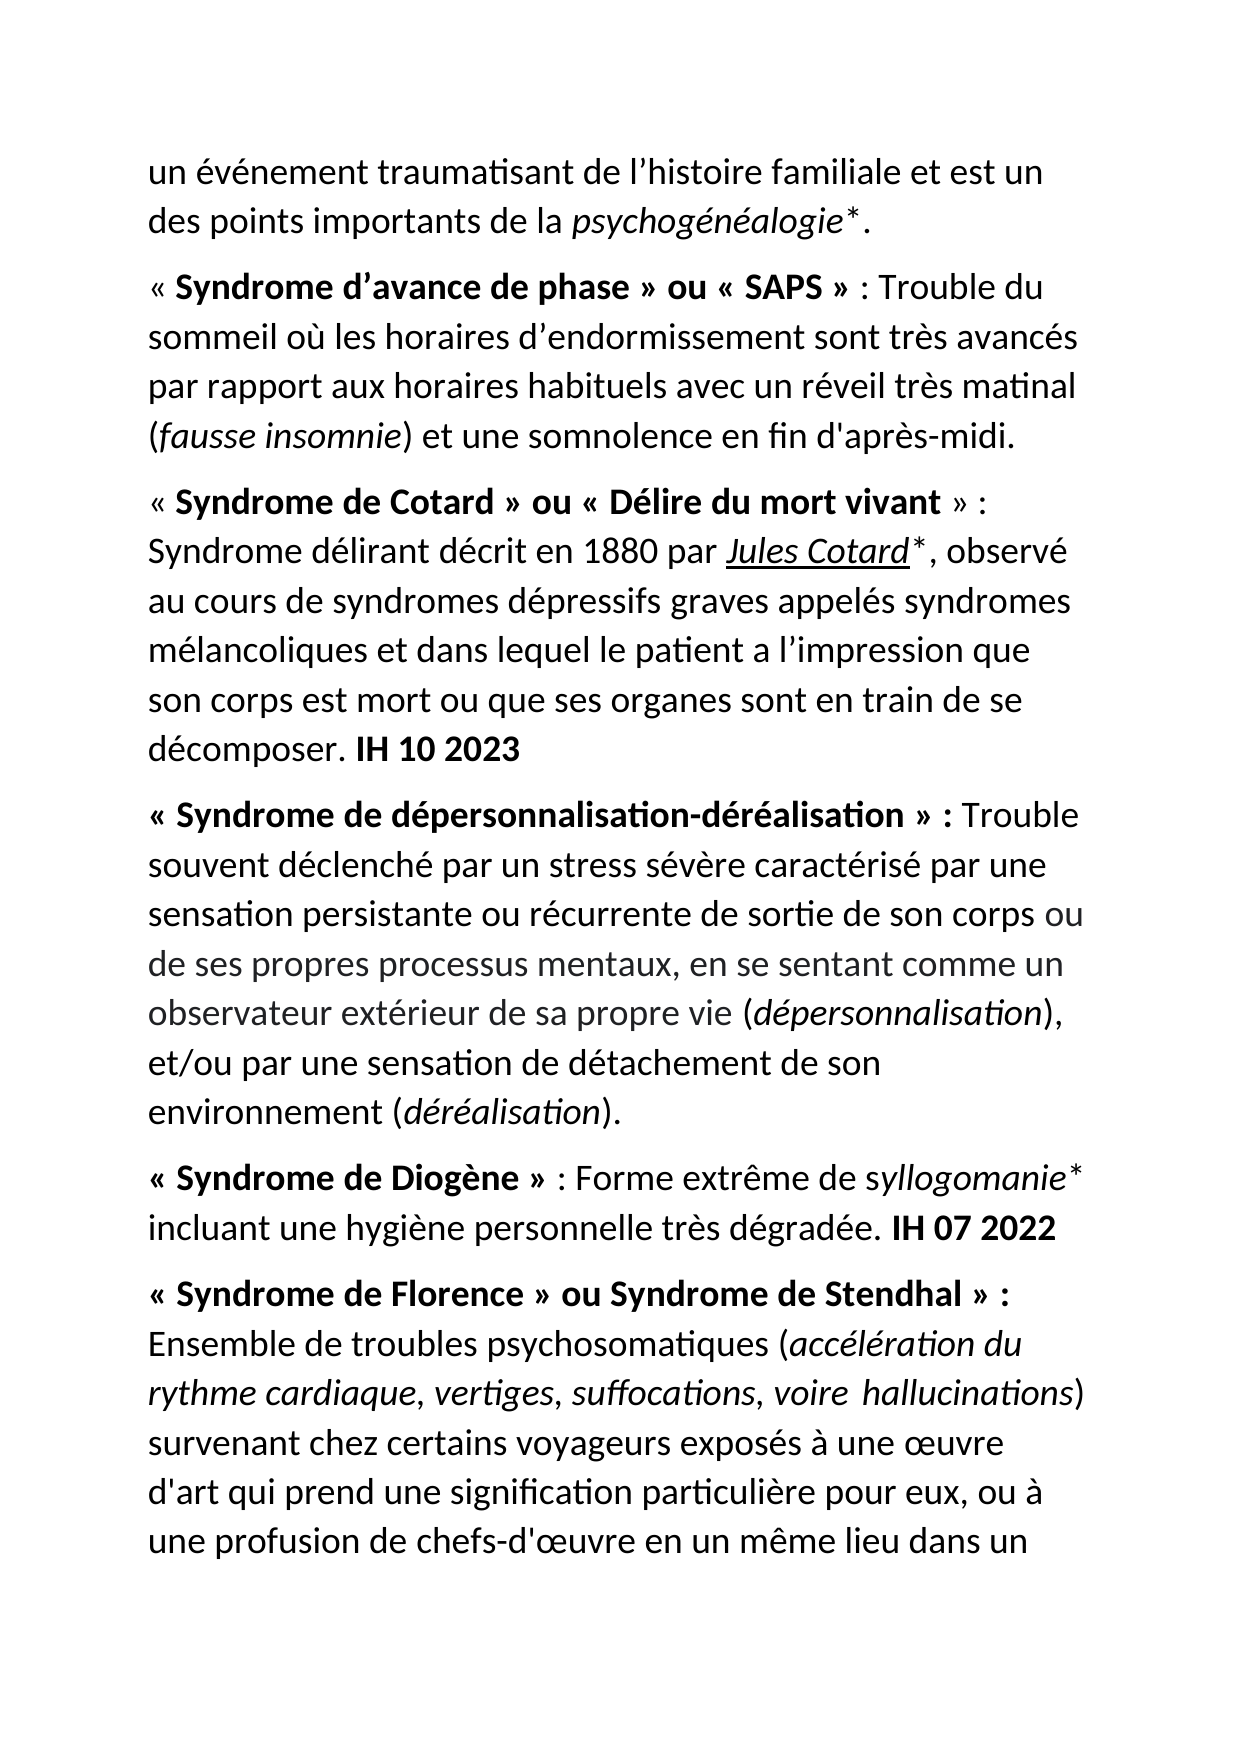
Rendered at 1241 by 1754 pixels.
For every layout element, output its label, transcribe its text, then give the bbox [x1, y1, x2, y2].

text « Syndrome d’avance de phase » ou « SAPS » : Trouble du sommeil où les horaires d’endormissement sont très avancés par rapport aux horaires habituels avec un réveil très matinal (fausse insomnie) et une somnolence en fin d'après-midi. [148, 263, 1093, 457]
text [148, 1270, 1093, 1563]
text « Syndrome de Diogène » : Forme extrême de syllogomanie* incluant une hygiène personnelle très dégradée. IH 07 2022 [148, 1154, 1093, 1250]
text « Syndrome de Cotard » ou « Délire du mort vivant » : Syndrome délirant décrit en 1880 par Jules Cotard*, observé au cours de syndromes dépressifs graves appelés syndromes mélancoliques et dans lequel le patient a l’impression que son corps est mort ou que ses organes sont en train de se décomposer. IH 10 2023 [148, 478, 1093, 771]
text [148, 148, 1093, 243]
text « Syndrome de dépersonnalisation-déréalisation » : Trouble souvent déclenché par un stress sévère caractérisé par une sensation persistante ou récurrente de sortie de son corps ou de ses propres processus mentaux, en se sentant comme un observateur extérieur de sa propre vie (dépersonnalisation), et/ou par une sensation de détachement de son environnement (déréalisation). [148, 791, 1093, 1134]
